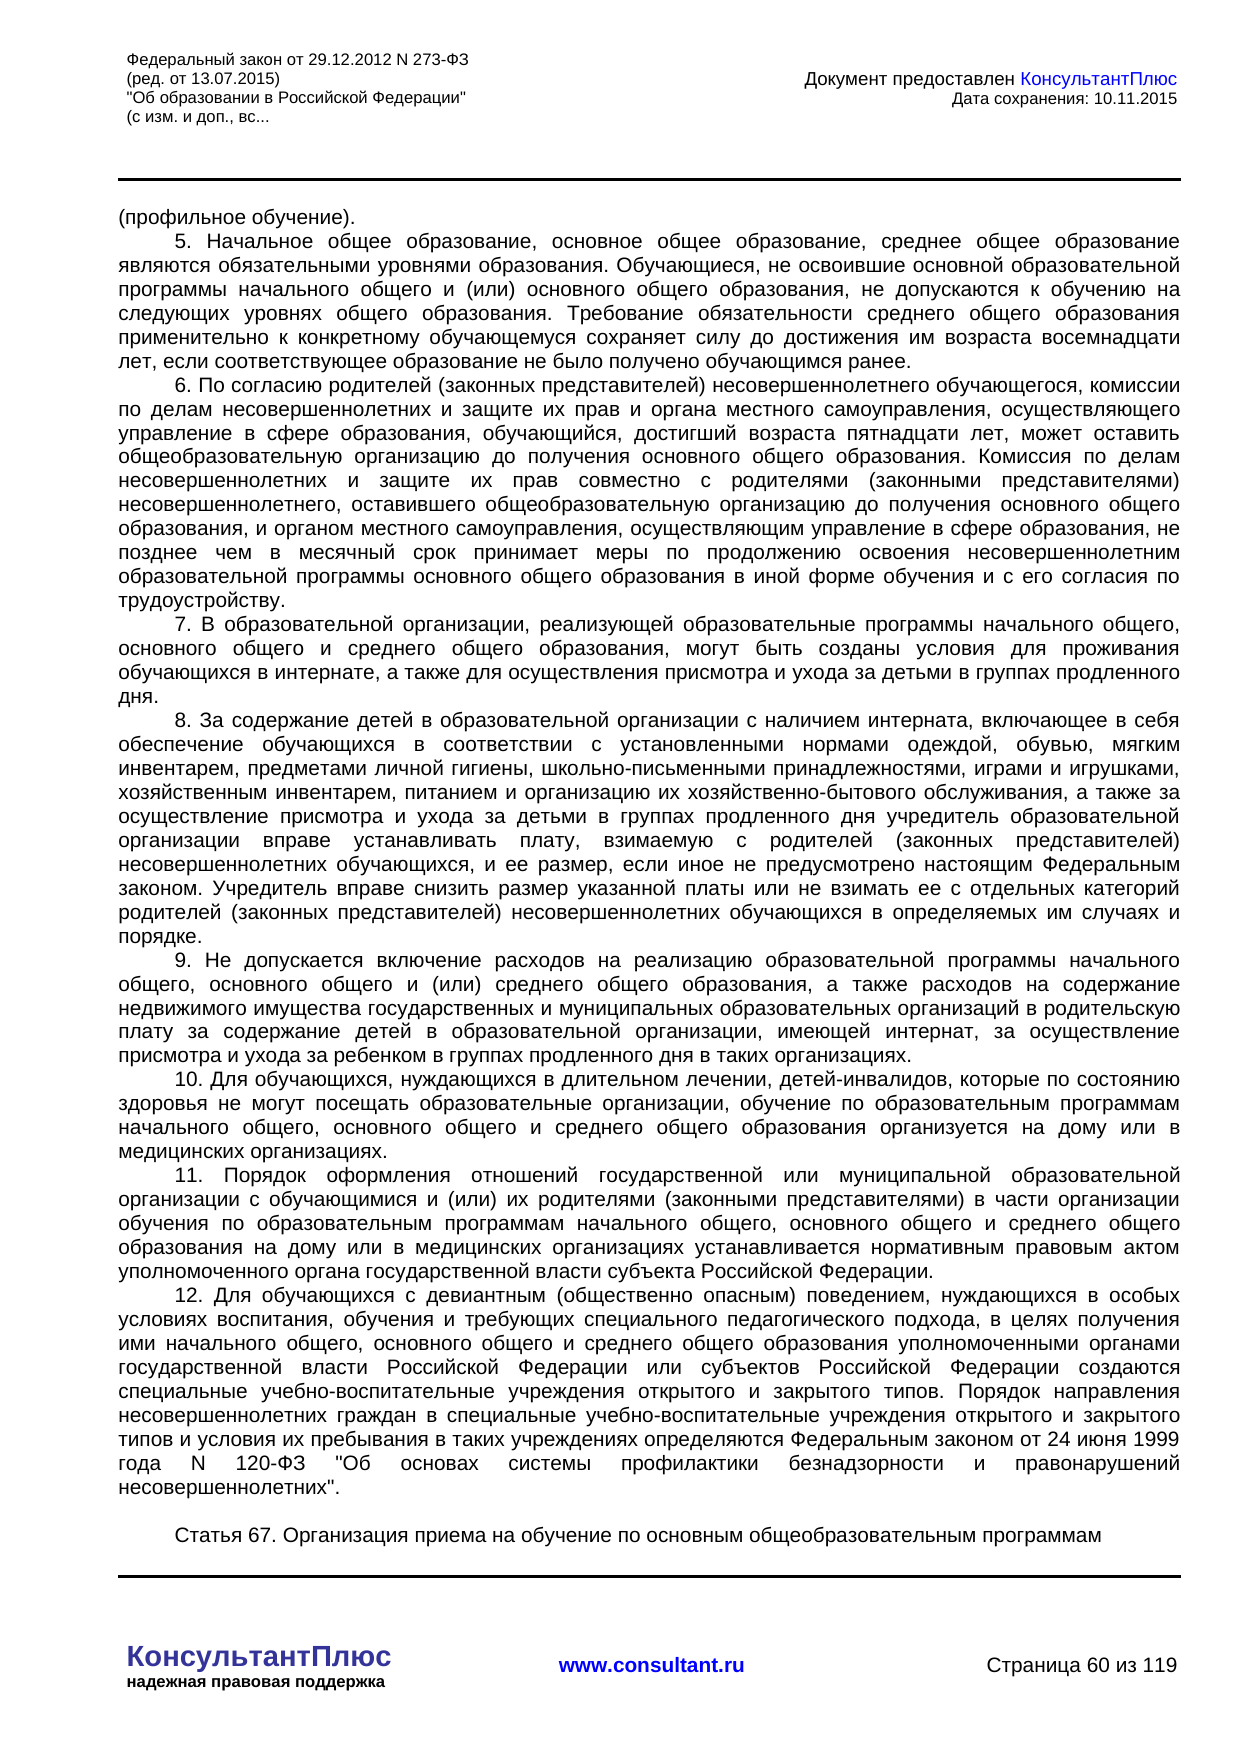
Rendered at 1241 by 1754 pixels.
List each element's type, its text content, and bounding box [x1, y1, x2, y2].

text 5. Начальное общее образование, основное общее образование, среднее общее образование являются обязательными уровнями образования. Обучающиеся, не освоившие основной образовательной программы начального общего и (или) основного общего образования, не допускаются к обучению на следующих уровнях общего образования. Требование обязательности среднего общего образования применительно к конкретному обучающемуся сохраняет силу до достижения им возраста восемнадцати лет, если соответствующее образование не было получено обучающимся ранее. [118, 229, 1181, 372]
text 9. Не допускается включение расходов на реализацию образовательной программы начального общего, основного общего и (или) среднего общего образования, а также расходов на содержание недвижимого имущества государственных и муниципальных образовательных организаций в родительскую плату за содержание детей в образовательной организации, имеющей интернат, за осуществление присмотра и ухода за ребенком в группах продленного дня в таких организациях. [118, 947, 1181, 1067]
text Статья 67. Организация приема на обучение по основным общеобразовательным программам [118, 1522, 1181, 1546]
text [118, 205, 1181, 229]
text 6. По согласию родителей (законных представителей) несовершеннолетнего обучающегося, комиссии по делам несовершеннолетних и защите их прав и органа местного самоуправления, осуществляющего управление в сфере образования, обучающийся, достигший возраста пятнадцати лет, может оставить общеобразовательную организацию до получения основного общего образования. Комиссия по делам несовершеннолетних и защите их прав совместно с родителями (законными представителями) несовершеннолетнего, оставившего общеобразовательную организацию до получения основного общего образования, и органом местного самоуправления, осуществляющим управление в сфере образования, не позднее чем в месячный срок принимает меры по продолжению освоения несовершеннолетним образовательной программы основного общего образования в иной форме обучения и с его согласия по трудоустройству. [118, 372, 1181, 612]
text 12. Для обучающихся с девиантным (общественно опасным) поведением, нуждающихся в особых условиях воспитания, обучения и требующих специального педагогического подхода, в целях получения ими начального общего, основного общего и среднего общего образования уполномоченными органами государственной власти Российской Федерации или субъектов Российской Федерации создаются специальные учебно-воспитательные учреждения открытого и закрытого типов. Порядок направления несовершеннолетних граждан в специальные учебно-воспитательные учреждения открытого и закрытого типов и условия их пребывания в таких учреждениях определяются Федеральным законом от 24 июня 1999 года N 120-ФЗ "Об основах системы профилактики безнадзорности и правонарушений несовершеннолетних". [118, 1283, 1181, 1498]
text 7. В образовательной организации, реализующей образовательные программы начального общего, основного общего и среднего общего образования, могут быть созданы условия для проживания обучающихся в интернате, а также для осуществления присмотра и ухода за детьми в группах продленного дня. [118, 612, 1181, 708]
text 11. Порядок оформления отношений государственной или муниципальной образовательной организации с обучающимися и (или) их родителями (законными представителями) в части организации обучения по образовательным программам начального общего, основного общего и среднего общего образования на дому или в медицинских организациях устанавливается нормативным правовым актом уполномоченного органа государственной власти субъекта Российской Федерации. [118, 1163, 1181, 1283]
text 10. Для обучающихся, нуждающихся в длительном лечении, детей-инвалидов, которые по состоянию здоровья не могут посещать образовательные организации, обучение по образовательным программам начального общего, основного общего и среднего общего образования организуется на дому или в медицинских организациях. [118, 1067, 1181, 1163]
text 8. За содержание детей в образовательной организации с наличием интерната, включающее в себя обеспечение обучающихся в соответствии с установленными нормами одеждой, обувью, мягким инвентарем, предметами личной гигиены, школьно-письменными принадлежностями, играми и игрушками, хозяйственным инвентарем, питанием и организацию их хозяйственно-бытового обслуживания, а также за осуществление присмотра и ухода за детьми в группах продленного дня учредитель образовательной организации вправе устанавливать плату, взимаемую с родителей (законных представителей) несовершеннолетних обучающихся, и ее размер, если иное не предусмотрено настоящим Федеральным законом. Учредитель вправе снизить размер указанной платы или не взимать ее с отдельных категорий родителей (законных представителей) несовершеннолетних обучающихся в определяемых им случаях и порядке. [118, 708, 1181, 947]
